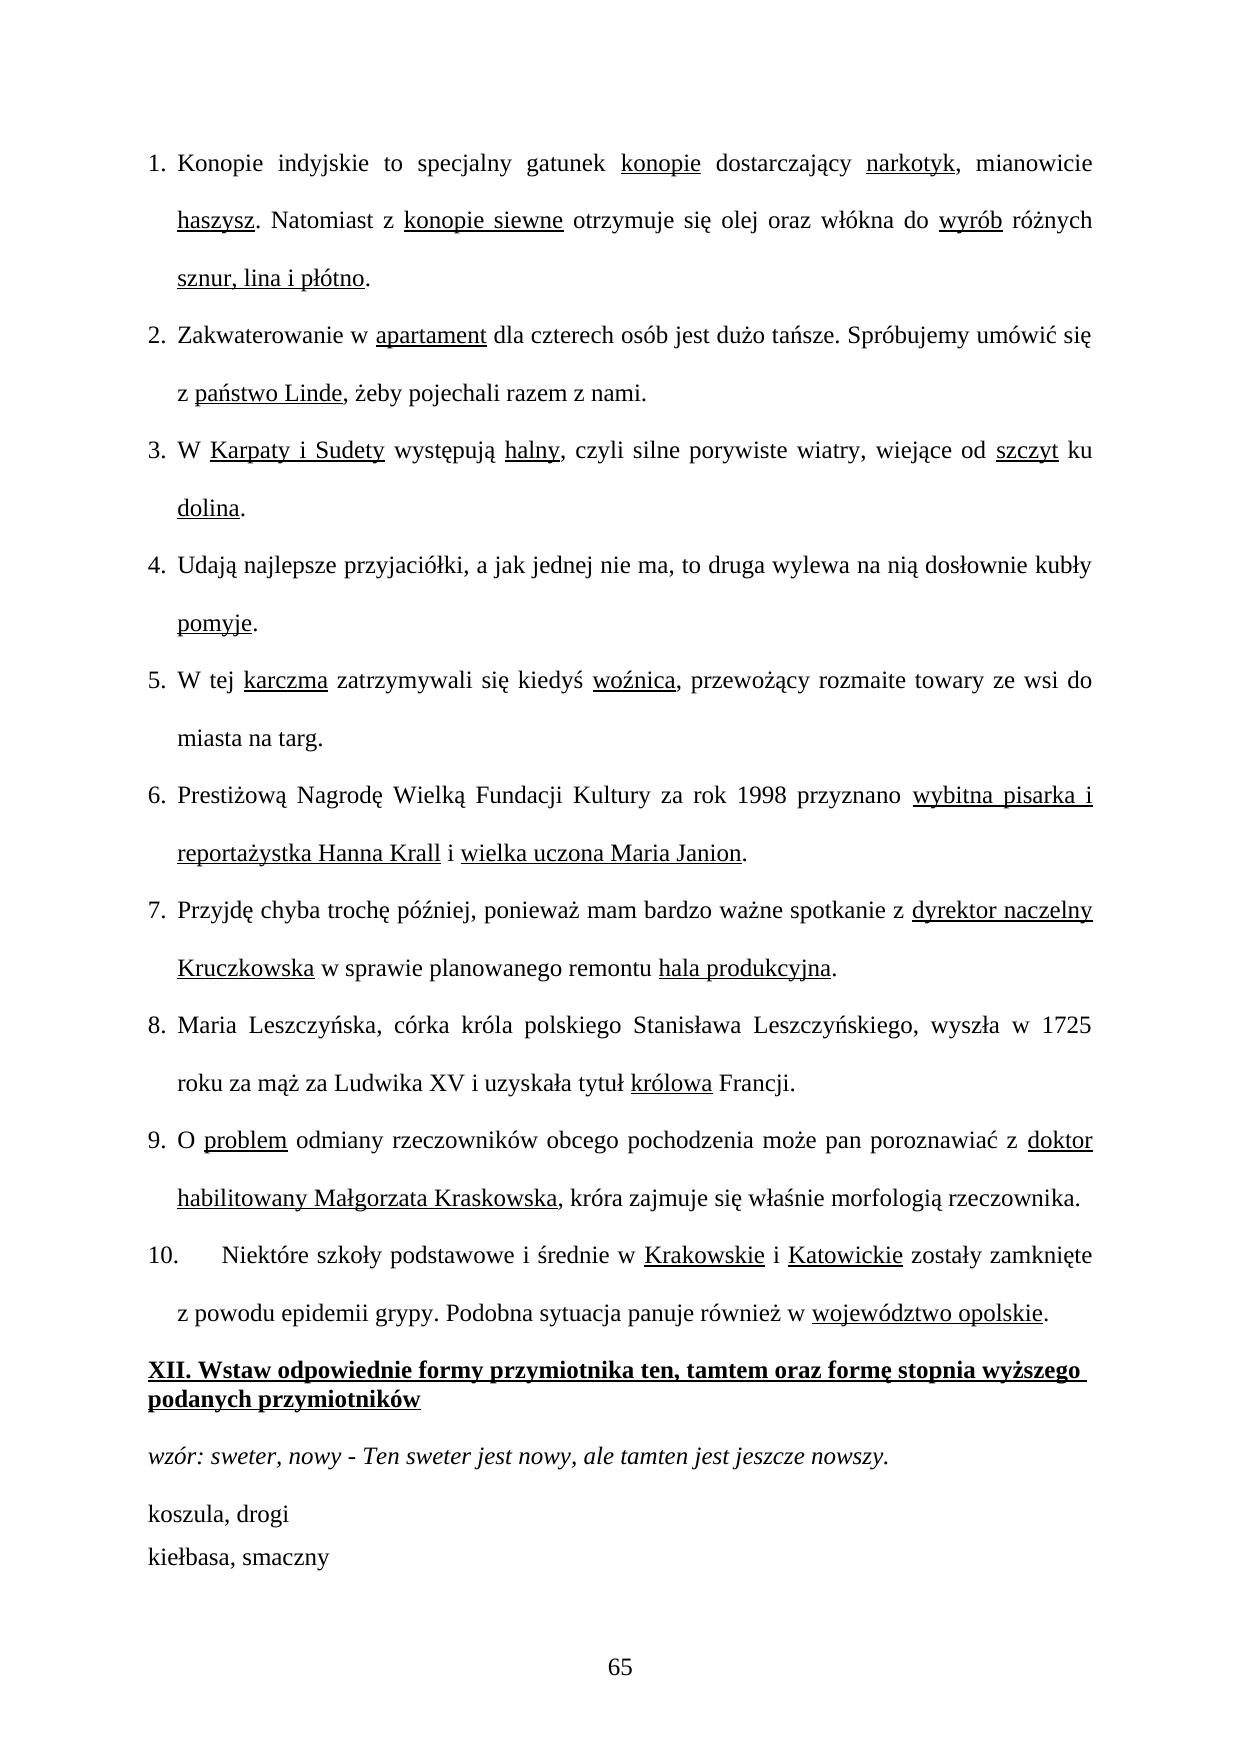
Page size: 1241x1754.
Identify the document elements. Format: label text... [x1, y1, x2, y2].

text wzór: sweter, nowy - Ten sweter jest nowy, ale tamten jest jeszcze nowszy. [148, 1441, 1093, 1470]
list W tej karczma zatrzymywali się kiedyś woźnica, przewożący rozmaite towary ze wsi do miasta na targ. [148, 665, 1093, 751]
list Udają najlepsze przyjaciółki, a jak jednej nie ma, to druga wylewa na nią dosłownie kubły pomyje. [148, 550, 1093, 636]
text XII. Wstaw odpowiednie formy przymiotnika ten, tamtem oraz formę stopnia wyższego podanych przymiotników [148, 1355, 1093, 1413]
text koszula, drogi [148, 1499, 1093, 1528]
list O problem odmiany rzeczowników obcego pochodzenia może pan poroznawiać z doktor habilitowany Małgorzata Kraskowska, króra zajmuje się właśnie morfologią rzeczownika. [148, 1125, 1093, 1211]
list Niektóre szkoły podstawowe i średnie w Krakowskie i Katowickie zostały zamknięte z powodu epidemii grypy. Podobna sytuacja panuje również w województwo opolskie. [148, 1240, 1093, 1326]
list Przyjdę chyba trochę później, ponieważ mam bardzo ważne spotkanie z dyrektor naczelny Kruczkowska w sprawie planowanego remontu hala produkcyjna. [148, 895, 1093, 981]
list W Karpaty i Sudety występują halny, czyli silne porywiste wiatry, wiejące od szczyt ku dolina. [148, 435, 1093, 521]
list Konopie indyjskie to specjalny gatunek konopie dostarczający narkotyk, mianowicie haszysz. Natomiast z konopie siewne otrzymuje się olej oraz włókna do wyrób różnych sznur, lina i płótno. [148, 148, 1093, 291]
list Maria Leszczyńska, córka króla polskiego Stanisława Leszczyńskiego, wyszła w 1725 roku za mąż za Ludwika XV i uzyskała tytuł królowa Francji. [148, 1010, 1093, 1096]
list Prestiżową Nagrodę Wielką Fundacji Kultury za rok 1998 przyznano wybitna pisarka i reportażystka Hanna Krall i wielka uczona Maria Janion. [148, 780, 1093, 866]
list Zakwaterowanie w apartament dla czterech osób jest dużo tańsze. Spróbujemy umówić się z państwo Linde, żeby pojechali razem z nami. [148, 320, 1093, 406]
text kiełbasa, smaczny [148, 1542, 1093, 1571]
